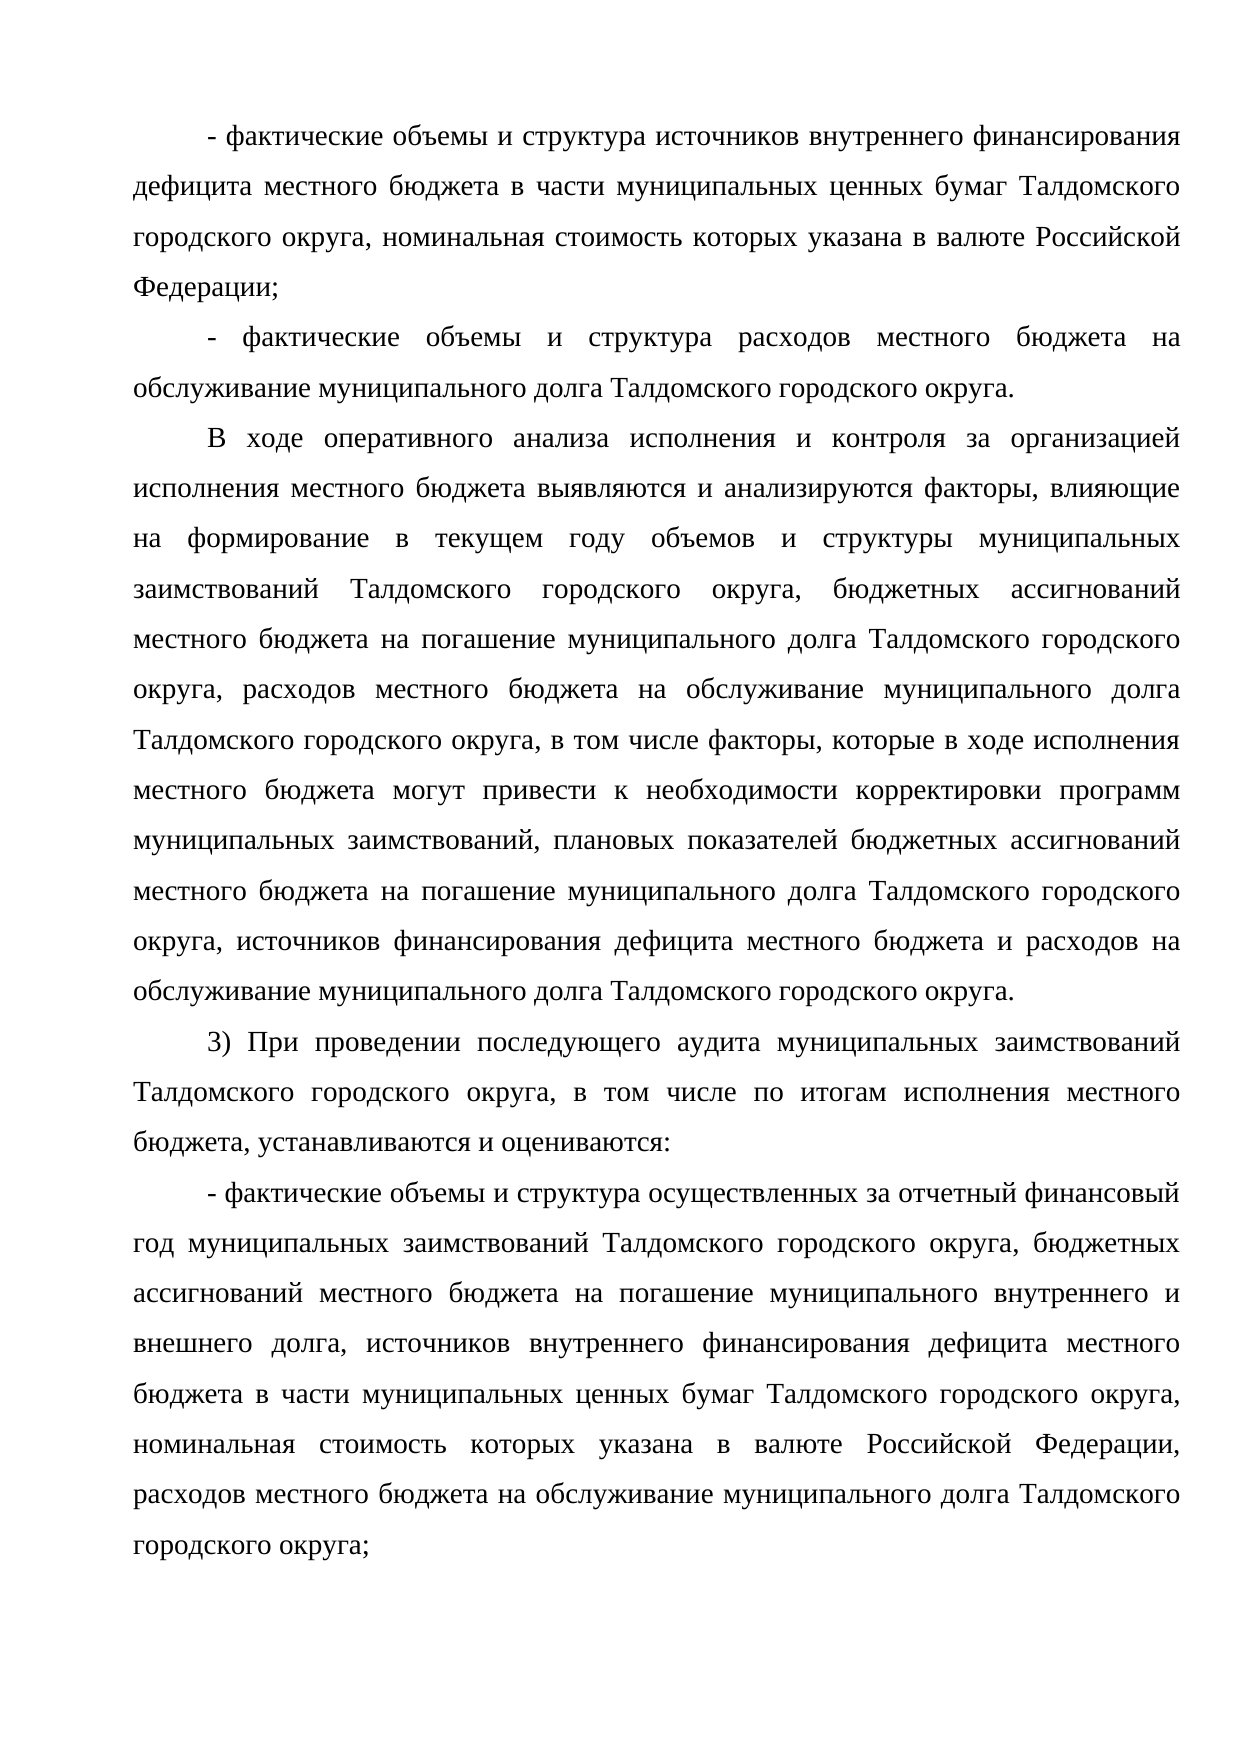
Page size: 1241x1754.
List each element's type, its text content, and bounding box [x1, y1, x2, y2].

text - фактические объемы и структура осуществленных за отчетный финансовый год муниципальных заимствований Талдомского городского округа, бюджетных ассигнований местного бюджета на погашение муниципального внутреннего и внешнего долга, источников внутреннего финансирования дефицита местного бюджета в части муниципальных ценных бумаг Талдомского городского округа, номинальная стоимость которых указана в валюте Российской Федерации, расходов местного бюджета на обслуживание муниципального долга Талдомского городского округа; [133, 1175, 1181, 1560]
text В ходе оперативного анализа исполнения и контроля за организацией исполнения местного бюджета выявляются и анализируются факторы, влияющие на формирование в текущем году объемов и структуры муниципальных заимствований Талдомского городского округа, бюджетных ассигнований местного бюджета на погашение муниципального долга Талдомского городского округа, расходов местного бюджета на обслуживание муниципального долга Талдомского городского округа, в том числе факторы, которые в ходе исполнения местного бюджета могут привести к необходимости корректировки программ муниципальных заимствований, плановых показателей бюджетных ассигнований местного бюджета на погашение муниципального долга Талдомского городского округа, источников финансирования дефицита местного бюджета и расходов на обслуживание муниципального долга Талдомского городского округа. [133, 420, 1181, 1007]
text - фактические объемы и структура расходов местного бюджета на обслуживание муниципального долга Талдомского городского округа. [133, 319, 1181, 403]
text 3) При проведении последующего аудита муниципальных заимствований Талдомского городского округа, в том числе по итогам исполнения местного бюджета, устанавливаются и оцениваются: [133, 1024, 1181, 1158]
text - фактические объемы и структура источников внутреннего финансирования дефицита местного бюджета в части муниципальных ценных бумаг Талдомского городского округа, номинальная стоимость которых указана в валюте Российской Федерации; [133, 118, 1181, 303]
